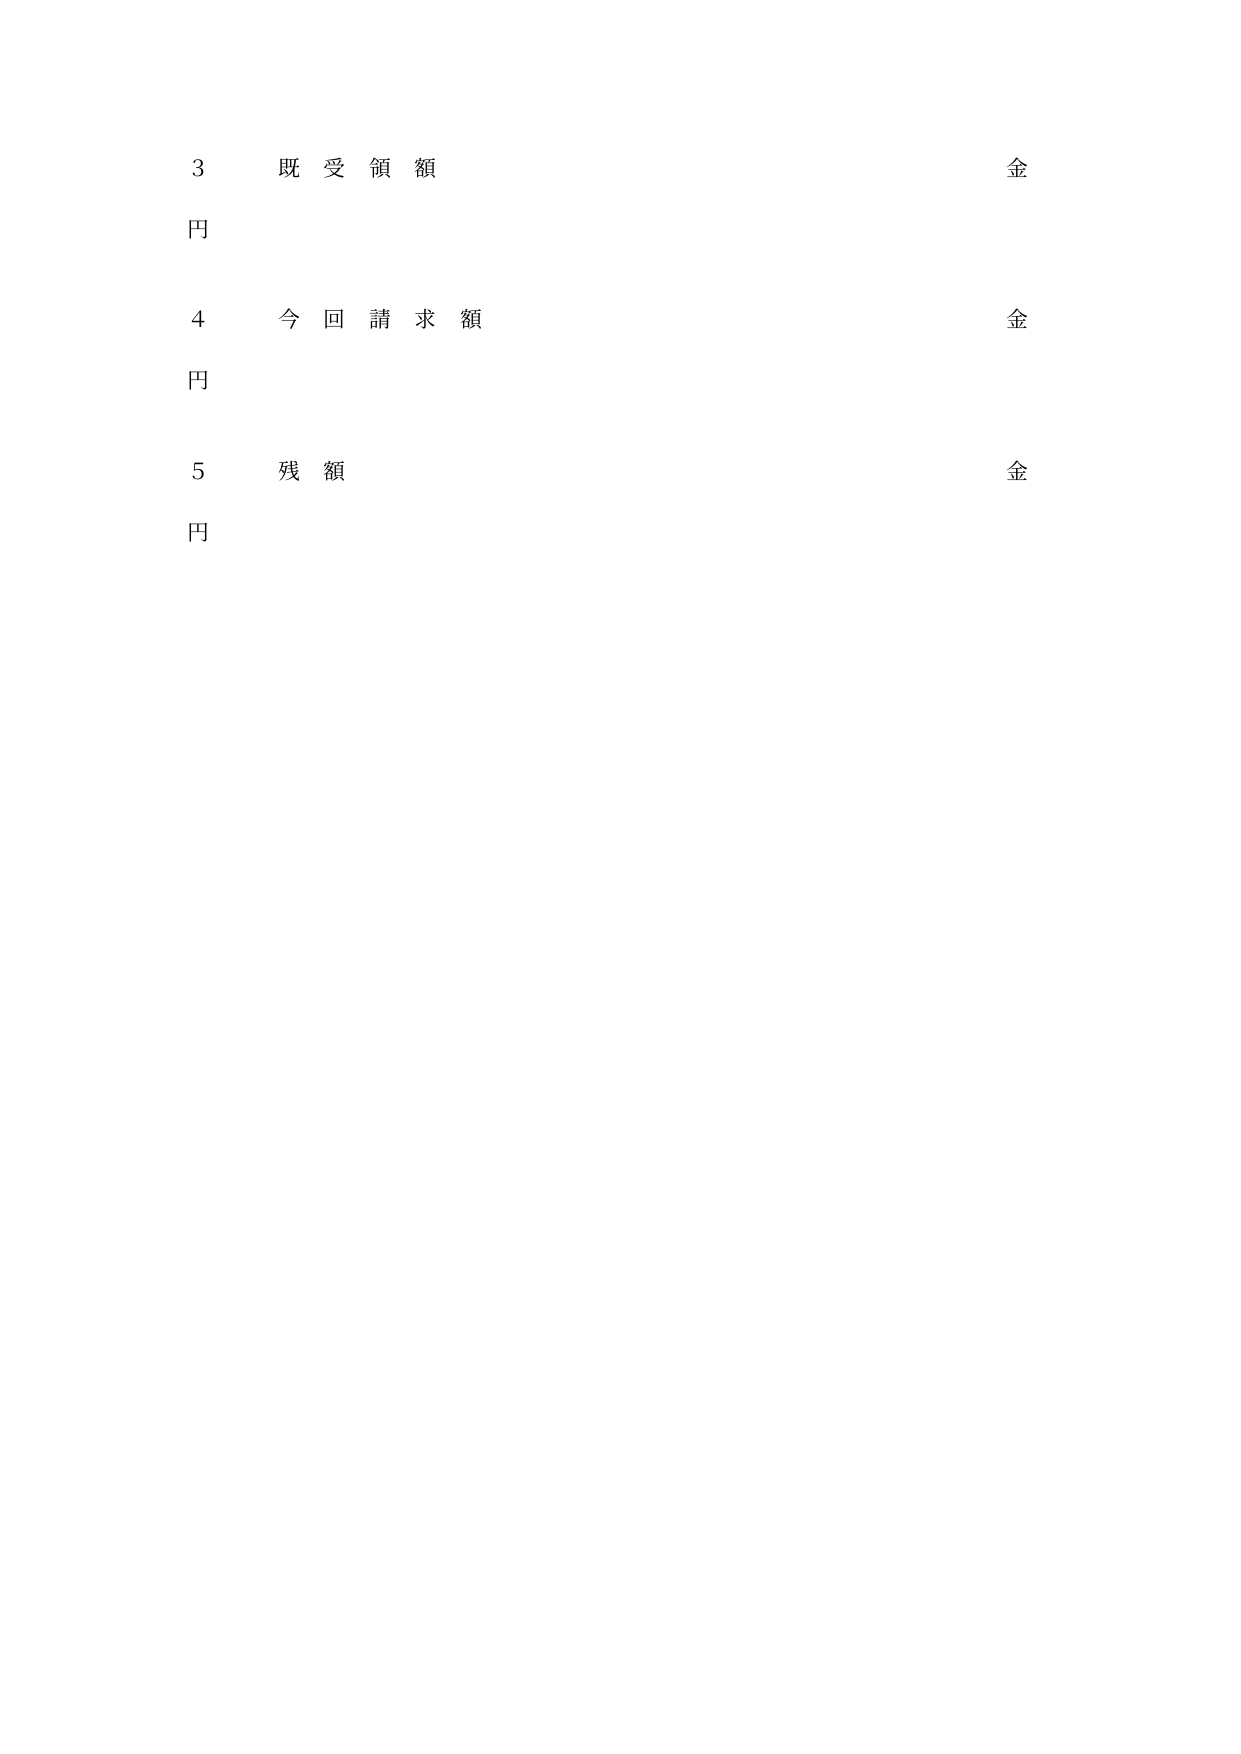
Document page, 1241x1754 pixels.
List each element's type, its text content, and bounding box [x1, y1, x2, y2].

text ４ 今回請求額 金 円 [187, 288, 1047, 409]
text ３ 既受領額 金 円 [187, 137, 1047, 258]
text ５ 残額 金 円 [187, 440, 1047, 561]
